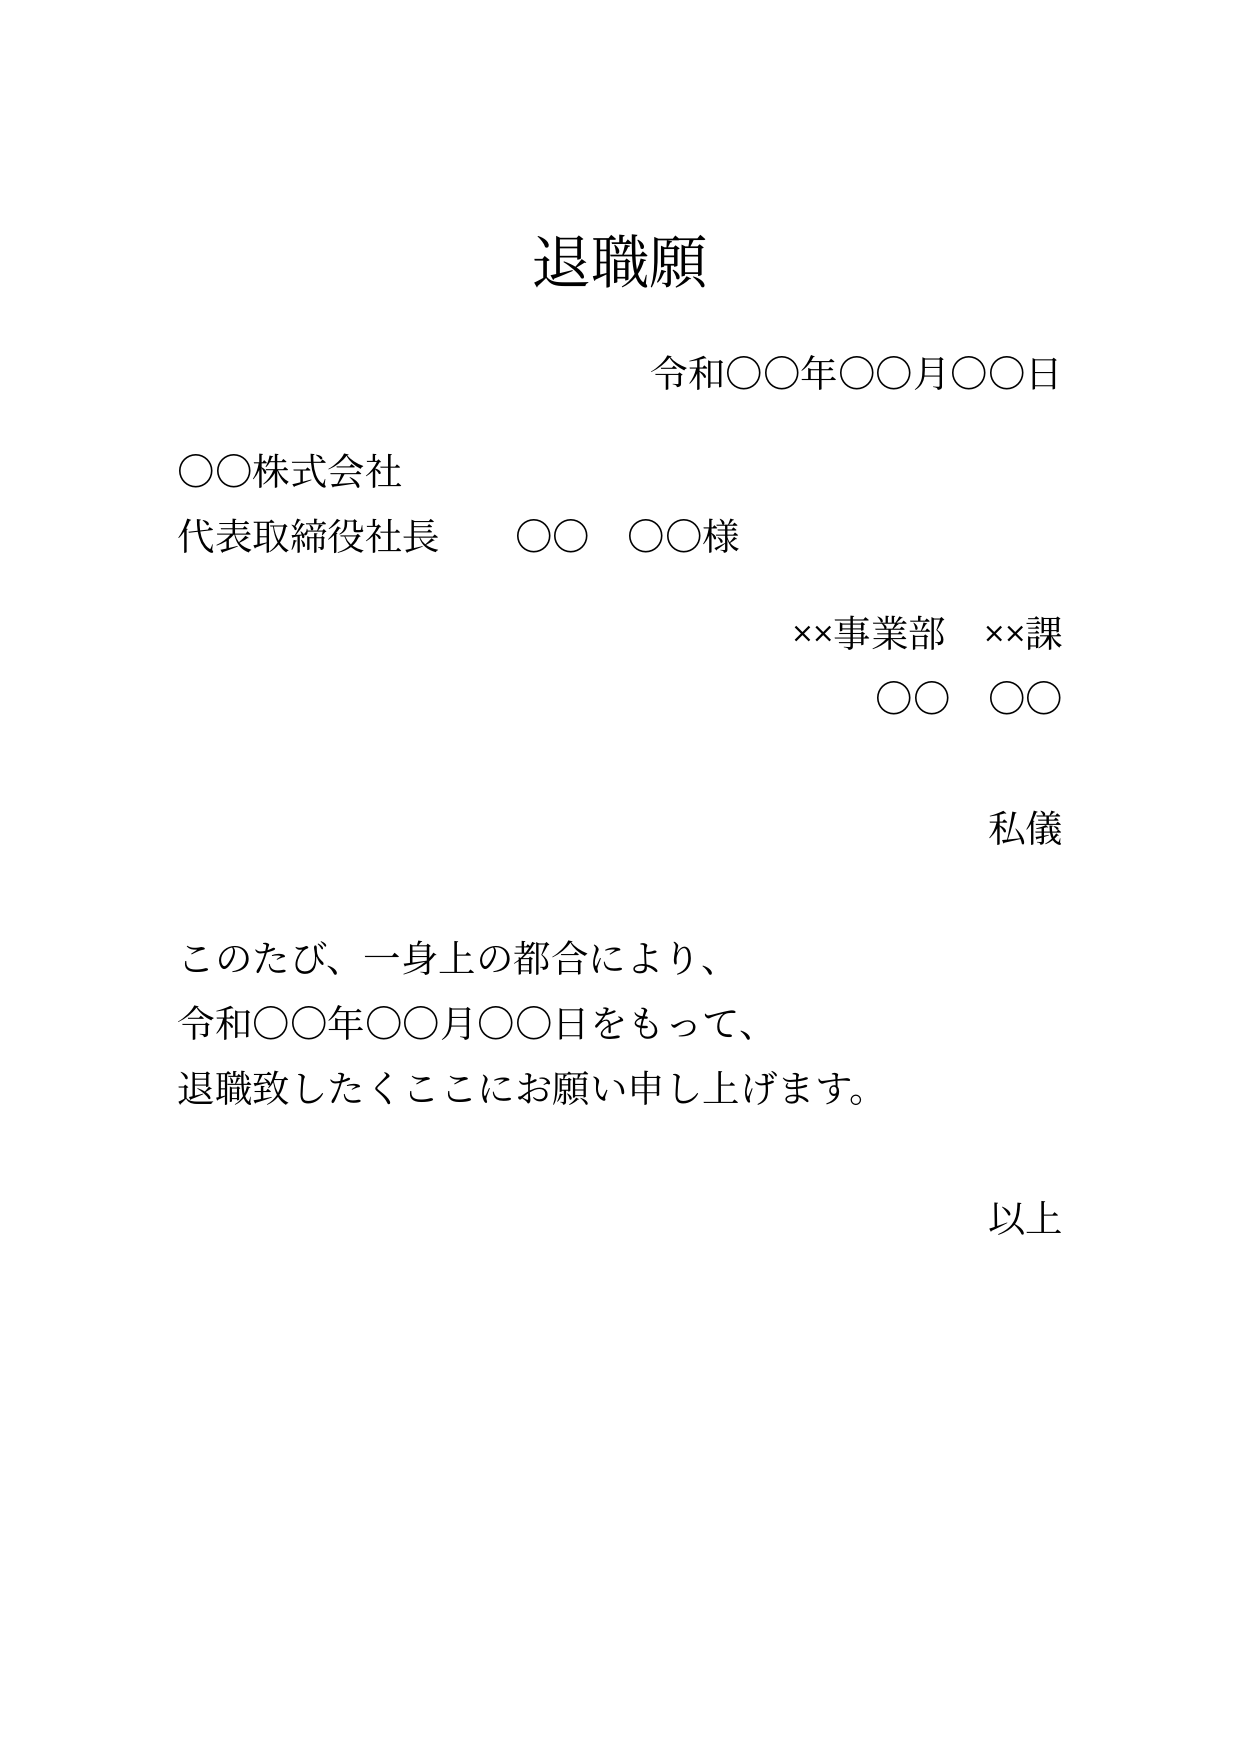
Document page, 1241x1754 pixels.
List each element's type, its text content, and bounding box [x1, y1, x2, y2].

text 以上 [177, 1184, 1063, 1249]
text 退職願 [177, 209, 1063, 307]
text 代表取締役社長 〇〇 〇〇様 [177, 502, 1063, 567]
text 〇〇株式会社 [177, 437, 1063, 502]
text 令和〇〇年〇〇月〇〇日をもって、 [177, 989, 1063, 1054]
text 〇〇 〇〇 [177, 664, 1063, 729]
text 令和〇〇年〇〇月〇〇日 [177, 339, 1063, 404]
text 私儀 [177, 794, 1063, 859]
text ××事業部 ××課 [177, 599, 1063, 664]
text 退職致したくここにお願い申し上げます。 [177, 1054, 1063, 1119]
text このたび、一身上の都合により、 [177, 924, 1063, 989]
